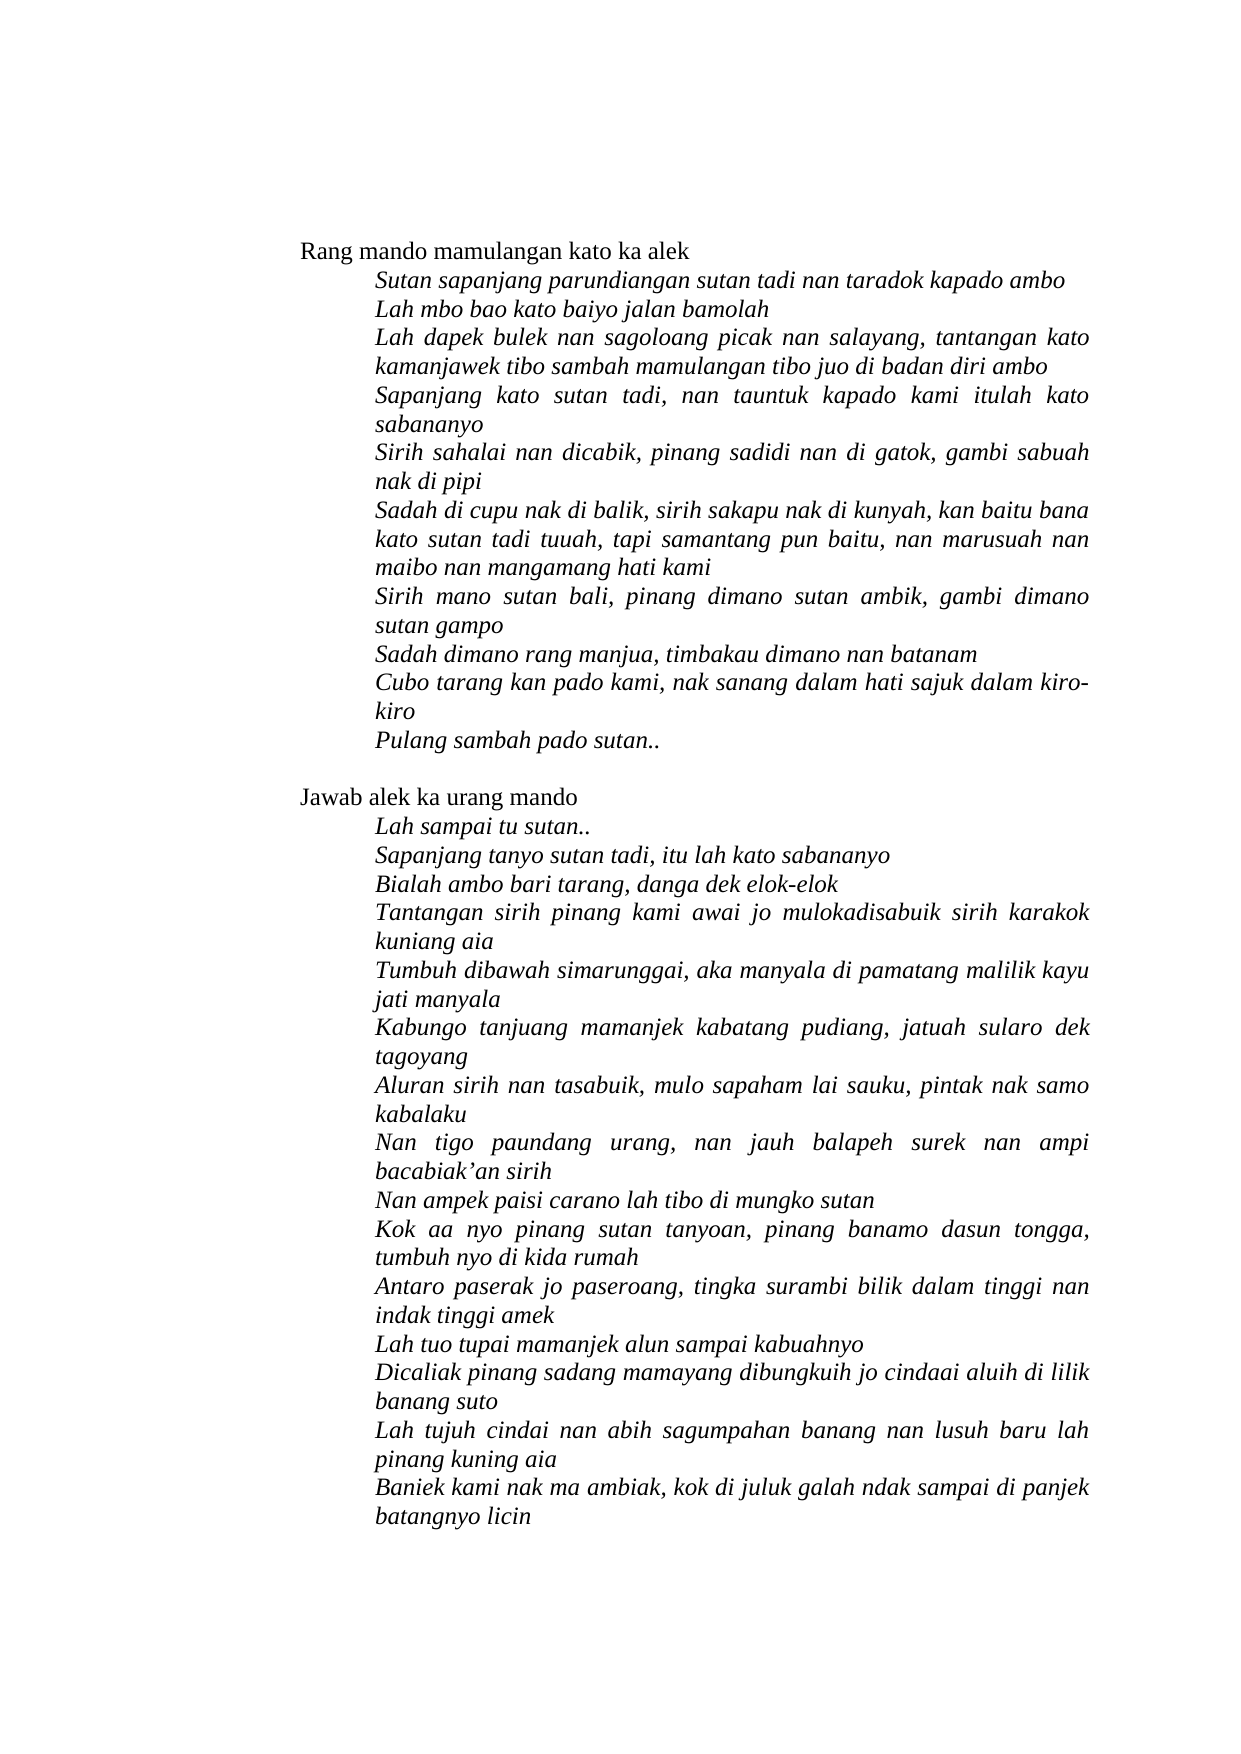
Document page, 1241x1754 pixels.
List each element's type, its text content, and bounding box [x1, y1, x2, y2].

text Nan ampek paisi carano lah tibo di mungko sutan [300, 1185, 1090, 1214]
text Lah tujuh cindai nan abih sagumpahan banang nan lusuh baru lah pinang kuning aia [375, 1415, 1090, 1472]
text Lah dapek bulek nan sagoloang picak nan salayang, tantangan kato kamanjawek tibo sambah mamulangan tibo juo di badan diri ambo [375, 322, 1090, 380]
text Nan tigo paundang urang, nan jauh balapeh surek nan ampi bacabiak’an sirih [375, 1127, 1090, 1185]
text Lah sampai tu sutan.. [300, 811, 1090, 840]
text Cubo tarang kan pado kami, nak sanang dalam hati sajuk dalam kiro-kiro [375, 667, 1090, 725]
text Sirih sahalai nan dicabik, pinang sadidi nan di gatok, gambi sabuah nak di pipi [375, 437, 1090, 495]
text Rang mando mamulangan kato ka alek [300, 236, 1090, 265]
text Dicaliak pinang sadang mamayang dibungkuih jo cindaai aluih di lilik banang suto [375, 1357, 1090, 1415]
text Bialah ambo bari tarang, danga dek elok-elok [300, 869, 1090, 897]
text Tumbuh dibawah simarunggai, aka manyala di pamatang malilik kayu jati manyala [375, 955, 1090, 1012]
text Sadah di cupu nak di balik, sirih sakapu nak di kunyah, kan baitu bana kato sutan tadi tuuah, tapi samantang pun baitu, nan marusuah nan maibo nan mangamang hati kami [375, 495, 1090, 581]
text Baniek kami nak ma ambiak, kok di juluk galah ndak sampai di panjek batangnyo licin [375, 1472, 1090, 1530]
text Lah mbo bao kato baiyo jalan bamolah [300, 294, 1090, 322]
text Kabungo tanjuang mamanjek kabatang pudiang, jatuah sularo dek tagoyang [375, 1012, 1090, 1070]
text Sadah dimano rang manjua, timbakau dimano nan batanam [300, 639, 1090, 667]
text Tantangan sirih pinang kami awai jo mulokadisabuik sirih karakok kuniang aia [375, 897, 1090, 955]
text Sutan sapanjang parundiangan sutan tadi nan taradok kapado ambo [300, 265, 1090, 294]
text Pulang sambah pado sutan.. [300, 725, 1090, 754]
text Kok aa nyo pinang sutan tanyoan, pinang banamo dasun tongga, tumbuh nyo di kida rumah [375, 1214, 1090, 1271]
text Sapanjang kato sutan tadi, nan tauntuk kapado kami itulah kato sabananyo [375, 380, 1090, 437]
text Jawab alek ka urang mando [225, 782, 1090, 811]
text Sirih mano sutan bali, pinang dimano sutan ambik, gambi dimano sutan gampo [375, 581, 1090, 639]
text Sapanjang tanyo sutan tadi, itu lah kato sabananyo [300, 840, 1090, 869]
text Aluran sirih nan tasabuik, mulo sapaham lai sauku, pintak nak samo kabalaku [375, 1070, 1090, 1127]
text Lah tuo tupai mamanjek alun sampai kabuahnyo [300, 1329, 1090, 1357]
text Antaro paserak jo paseroang, tingka surambi bilik dalam tinggi nan indak tinggi amek [375, 1271, 1090, 1329]
